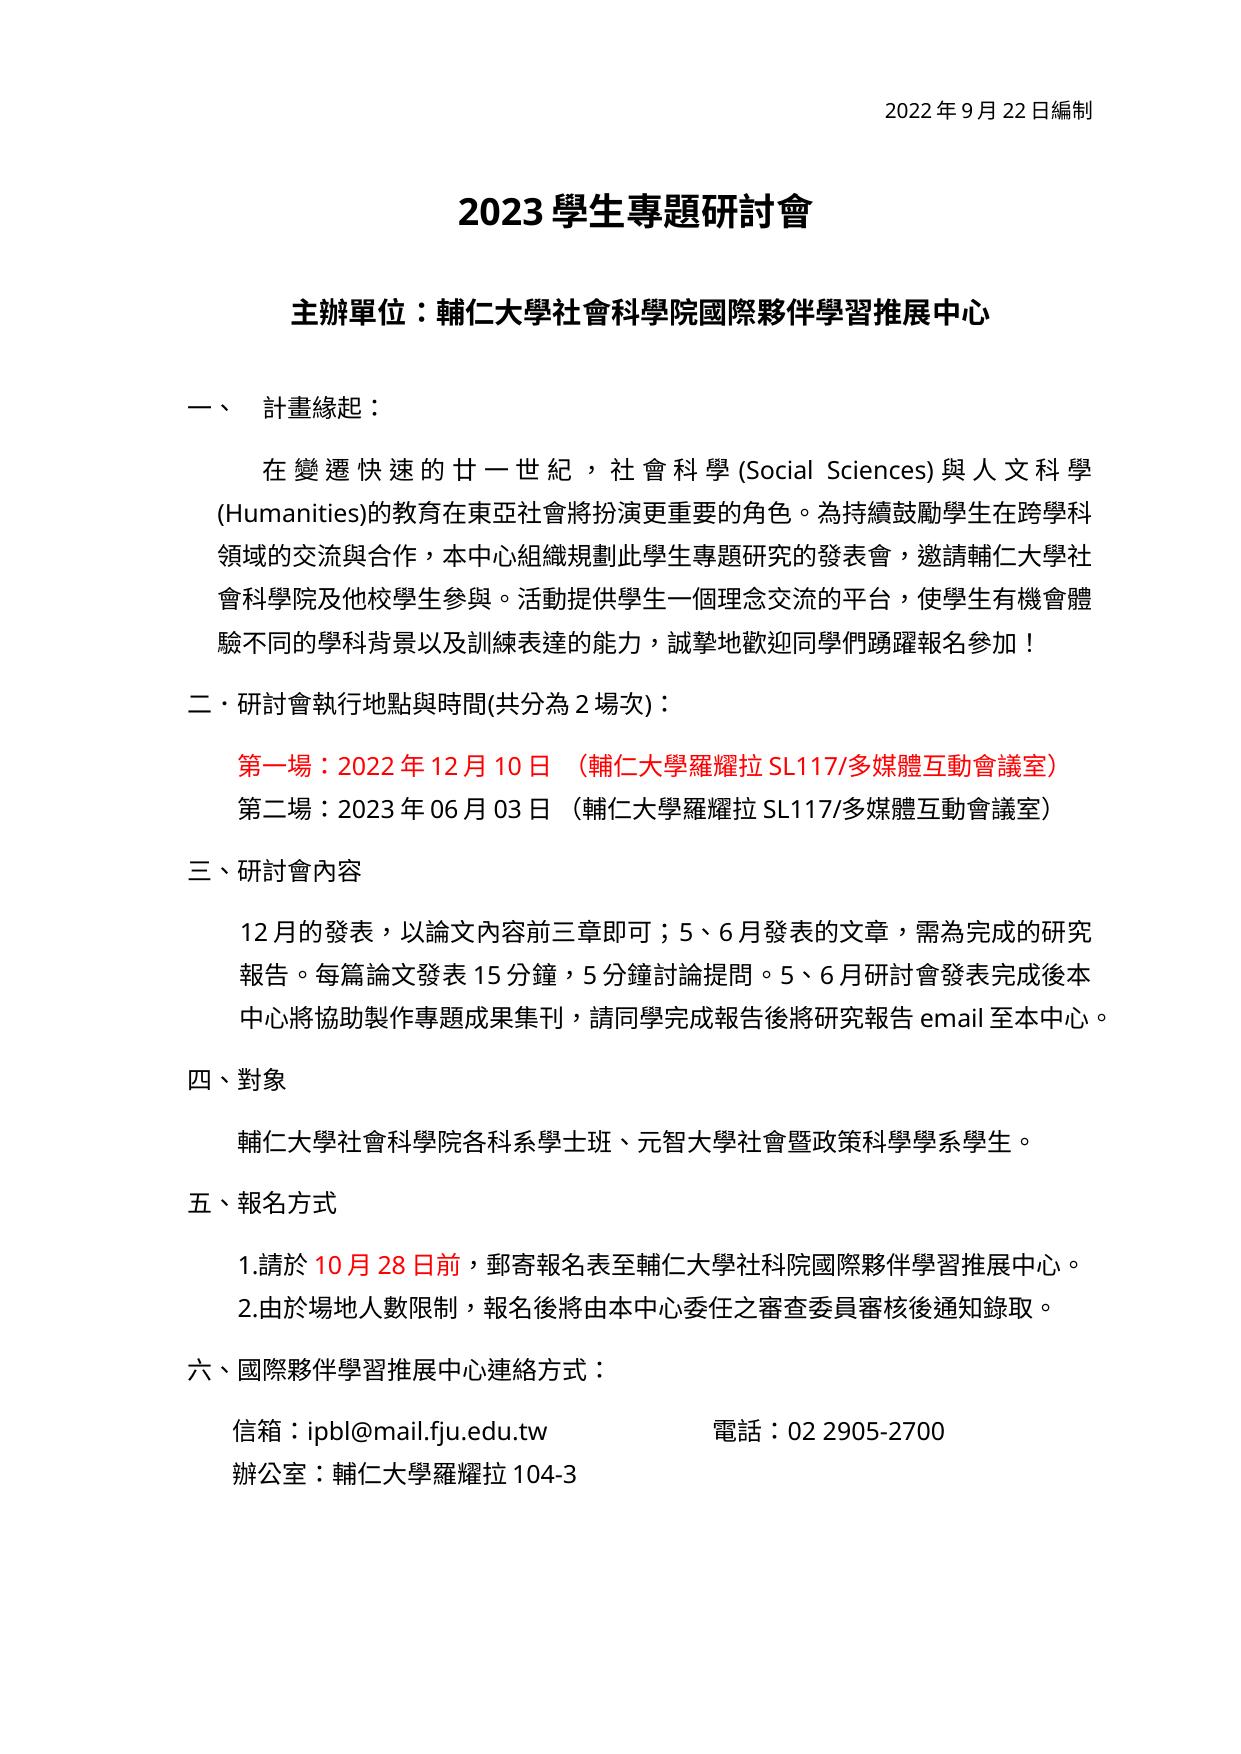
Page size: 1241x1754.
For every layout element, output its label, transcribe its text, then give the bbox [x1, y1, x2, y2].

text 辦公室：輔仁大學羅耀拉104-3 [187, 1454, 1093, 1492]
text 12月的發表，以論文內容前三章即可；5、6月發表的文章，需為完成的研究報告。每篇論文發表15分鐘，5分鐘討論提問。5、6月研討會發表完成後本中心將協助製作專題成果集刊，請同學完成報告後將研究報告email至本中心。 [239, 912, 1093, 1036]
text 二．研討會執行地點與時間(共分為2場次)： [187, 684, 1093, 722]
text 在變遷快速的廿一世紀，社會科學(Social Sciences)與人文科學(Humanities)的教育在東亞社會將扮演更重要的角色。為持續鼓勵學生在跨學科領域的交流與合作，本中心組織規劃此學生專題研究的發表會，邀請輔仁大學社會科學院及他校學生參與。活動提供學生一個理念交流的平台，使學生有機會體驗不同的學科背景以及訓練表達的能力，誠摯地歡迎同學們踴躍報名參加！ [217, 450, 1093, 660]
text 三、研討會內容 [187, 850, 1093, 888]
text 第一場：2022年12月10日 （輔仁大學羅耀拉SL117/多媒體互動會議室） [187, 746, 1093, 783]
text 六、國際夥伴學習推展中心連絡方式： [187, 1349, 1093, 1387]
text 五、報名方式 [187, 1183, 1093, 1221]
text 四、對象 [187, 1060, 1093, 1097]
text 2.由於場地人數限制，報名後將由本中心委任之審查委員審核後通知錄取。 [237, 1288, 1093, 1325]
text 2023學生專題研討會 [158, 171, 1113, 246]
list 計畫緣起： [187, 388, 1093, 426]
text 第二場：2023年06月03日 （輔仁大學羅耀拉SL117/多媒體互動會議室） [187, 789, 1093, 826]
text 1.請於10月28日前，郵寄報名表至輔仁大學社科院國際夥伴學習推展中心。 [237, 1245, 1093, 1282]
text 主辦單位：輔仁大學社會科學院國際夥伴學習推展中心 [187, 273, 1093, 348]
text 信箱：ipbl@mail.fju.edu.tw 電話：02 2905-2700 [187, 1411, 1093, 1449]
text 輔仁大學社會科學院各科系學士班、元智大學社會暨政策科學學系學生。 [237, 1122, 1093, 1159]
